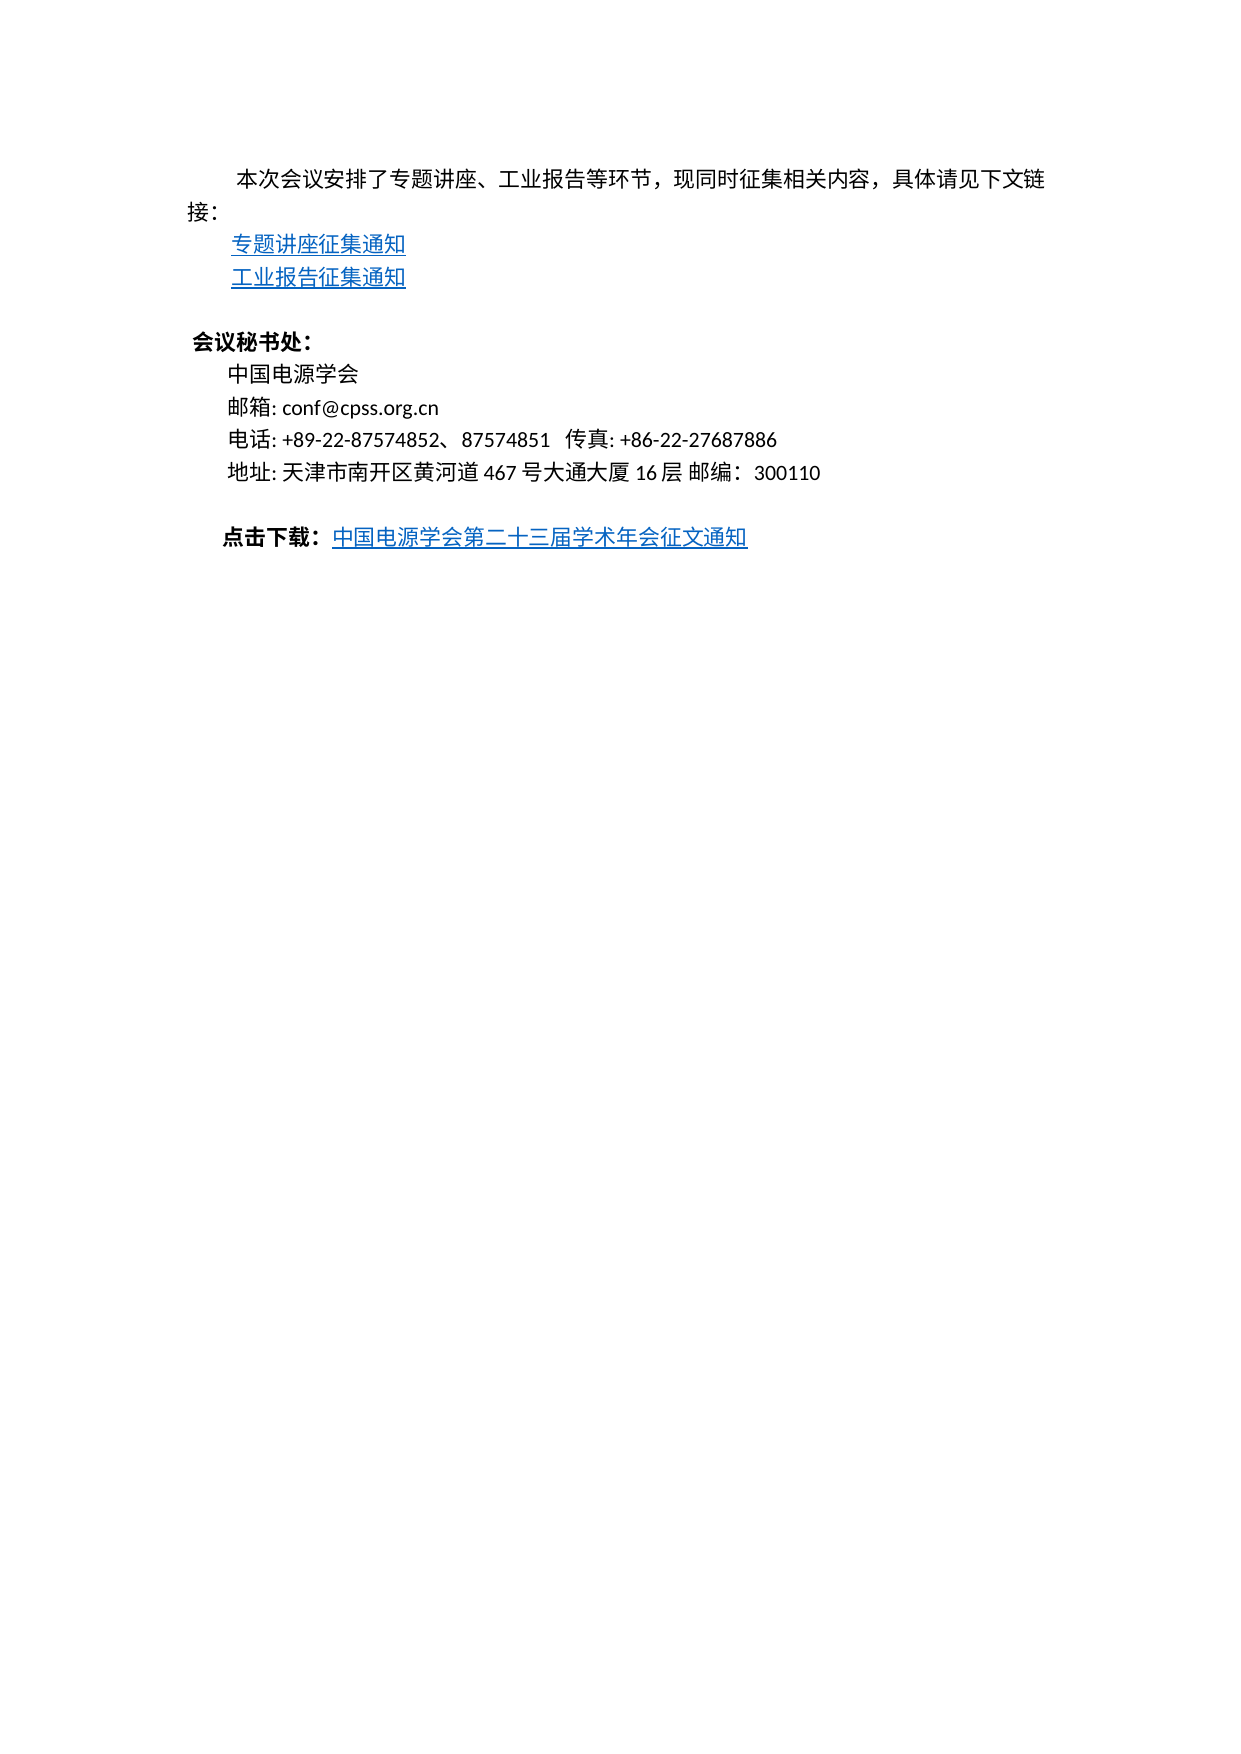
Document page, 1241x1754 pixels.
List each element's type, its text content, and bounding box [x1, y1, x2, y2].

text 中国电源学会 [187, 357, 1053, 389]
text 工业报告征集通知 [187, 259, 1053, 292]
text 地址: 天津市南开区黄河道467号大通大厦16层 邮编：300110 [187, 454, 1053, 487]
text 邮箱: conf@cpss.org.cn [187, 389, 1053, 422]
text 本次会议安排了专题讲座、工业报告等环节，现同时征集相关内容，具体请见下文链接： [187, 162, 1053, 227]
text 点击下载：中国电源学会第二十三届学术年会征文通知 [187, 519, 1053, 552]
text 专题讲座征集通知 [187, 227, 1053, 259]
text 会议秘书处： [187, 324, 1053, 357]
text 电话: +89-22-87574852、87574851 传真: +86-22-27687886 [187, 422, 1053, 454]
